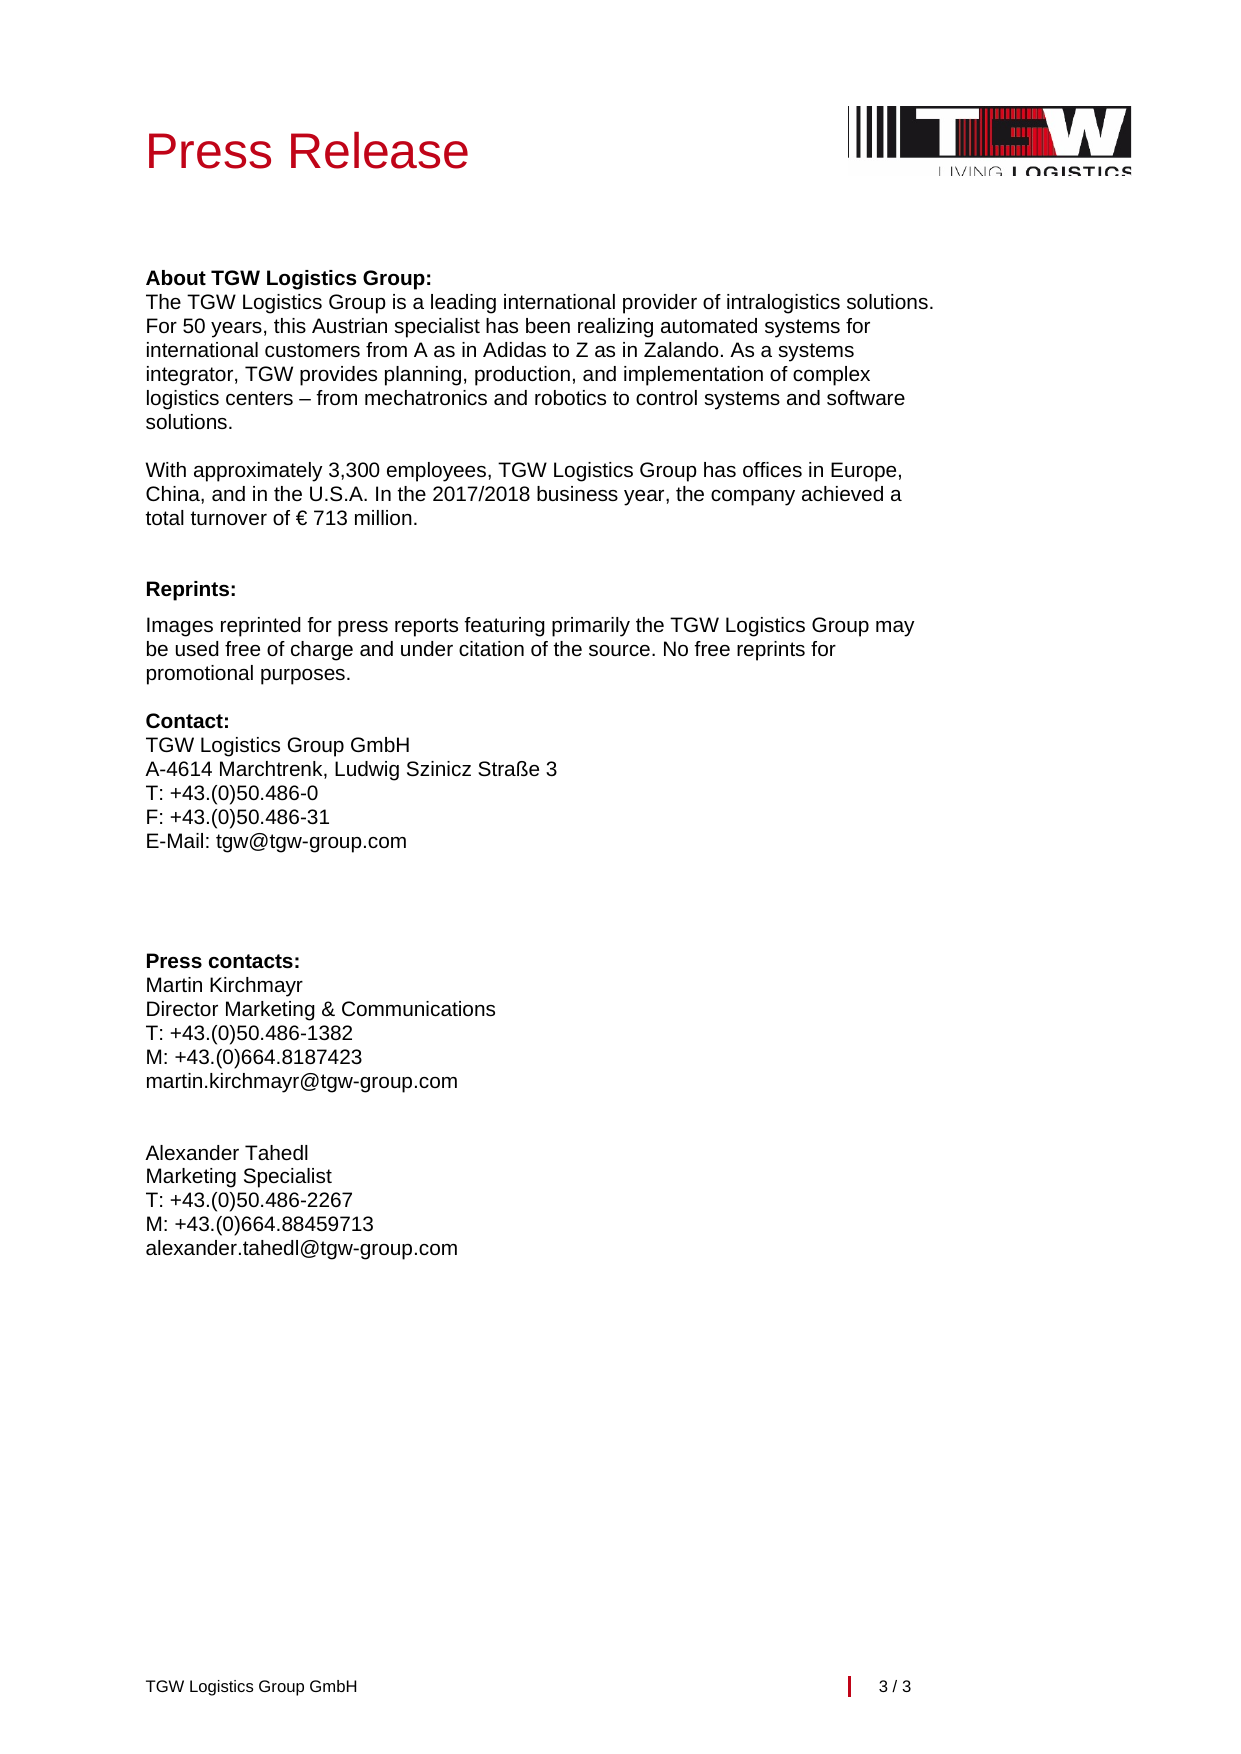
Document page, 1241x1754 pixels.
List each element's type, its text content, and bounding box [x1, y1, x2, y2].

text T: +43.(0)50.486-2267 [145, 1188, 957, 1212]
text Contact: [145, 709, 957, 733]
text F: +43.(0)50.486-31 [145, 805, 957, 829]
picture [846, 106, 1132, 176]
text Martin Kirchmayr [145, 973, 957, 997]
text M: +43.(0)664.8187423 [145, 1044, 957, 1068]
text Images reprinted for press reports featuring primarily the TGW Logistics Group may be used free of charge and under citation of the source. No free reprints for promotional purposes. [145, 613, 942, 685]
text martin.kirchmayr@tgw-group.com [145, 1068, 957, 1092]
text T: +43.(0)50.486-0 [145, 781, 957, 805]
text M: +43.(0)664.88459713 [145, 1212, 957, 1236]
text Director Marketing & Communications [145, 997, 957, 1021]
text With approximately 3,300 employees, TGW Logistics Group has offices in Europe, China, and in the U.S.A. In the 2017/2018 business year, the company achieved a total turnover of € 713 million. [145, 457, 942, 529]
text The TGW Logistics Group is a leading international provider of intralogistics solutions. For 50 years, this Austrian specialist has been realizing automated systems for international customers from A as in Adidas to Z as in Zalando. As a systems integrator, TGW provides planning, production, and implementation of complex logistics centers – from mechatronics and robotics to control systems and software solutions. [145, 290, 942, 433]
text Marketing Specialist [145, 1164, 957, 1188]
text T: +43.(0)50.486-1382 [145, 1021, 957, 1044]
text Reprints: [145, 577, 942, 601]
text Press contacts: [145, 949, 957, 973]
text About TGW Logistics Group: [145, 266, 942, 290]
text A-4614 Marchtrenk, Ludwig Szinicz Straße 3 [145, 757, 957, 781]
text Alexander Tahedl [145, 1140, 957, 1164]
text TGW Logistics Group GmbH [145, 733, 957, 757]
text E-Mail: tgw@tgw-group.com [145, 829, 957, 853]
text alexander.tahedl@tgw-group.com [145, 1236, 957, 1260]
